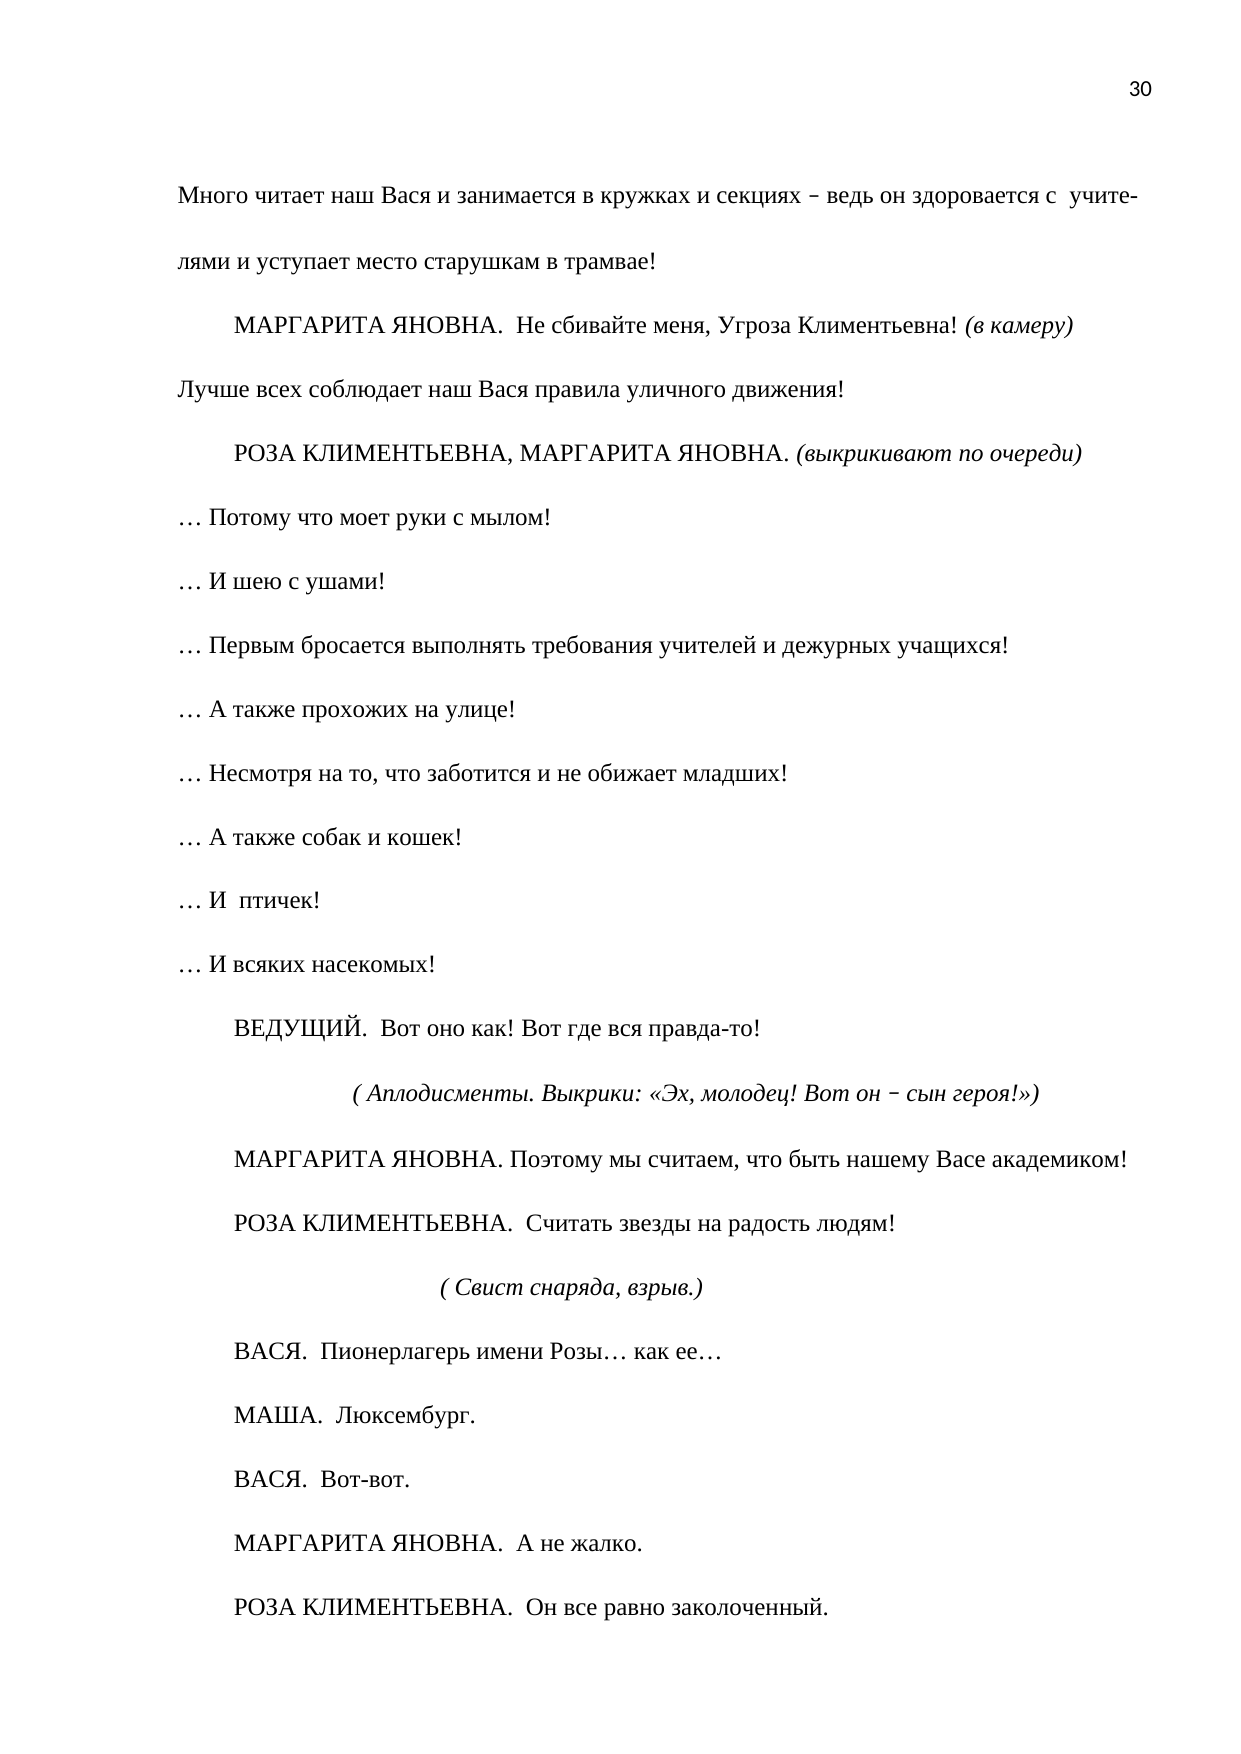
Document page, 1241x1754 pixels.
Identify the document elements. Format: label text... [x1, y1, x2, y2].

text … И шею с ушами! [177, 566, 1152, 594]
text Много читает наш Вася и занимается в кружках и секциях – ведь он здоровается с учите- [177, 179, 1152, 210]
text МАРГАРИТА ЯНОВНА. Поэтому мы считаем, что быть нашему Васе академиком! [177, 1144, 1152, 1173]
text … Первым бросается выполнять требования учителей и дежурных учащихся! [177, 630, 1152, 658]
text … А также собак и кошек! [177, 822, 1152, 850]
text ( Свист снаряда, взрыв.) [177, 1272, 1152, 1301]
text ( Аплодисменты. Выкрики: «Эх, молодец! Вот он − сын героя!») [177, 1077, 1152, 1108]
text Лучше всех соблюдает наш Вася правила уличного движения! [177, 374, 1152, 403]
text РОЗА КЛИМЕНТЬЕВНА. Он все равно заколоченный. [177, 1592, 1152, 1621]
text … А также прохожих на улице! [177, 694, 1152, 722]
text … Потому что моет руки с мылом! [177, 502, 1152, 531]
text … И птичек! [177, 886, 1152, 914]
text ВАСЯ. Вот-вот. [177, 1464, 1152, 1493]
text МАША. Люксембург. [177, 1400, 1152, 1429]
text РОЗА КЛИМЕНТЬЕВНА. Считать звезды на радость людям! [177, 1208, 1152, 1237]
text РОЗА КЛИМЕНТЬЕВНА, МАРГАРИТА ЯНОВНА. (выкрикивают по очереди) [177, 438, 1152, 467]
text … Несмотря на то, что заботится и не обижает младших! [177, 758, 1152, 786]
text МАРГАРИТА ЯНОВНА. А не жалко. [177, 1528, 1152, 1557]
text лями и уступает место старушкам в трамвае! [177, 246, 1152, 275]
text МАРГАРИТА ЯНОВНА. Не сбивайте меня, Угроза Климентьевна! (в камеру) [177, 310, 1152, 339]
text … И всяких насекомых! [177, 949, 1152, 978]
text ВАСЯ. Пионерлагерь имени Розы… как ее… [177, 1336, 1152, 1365]
text ВЕДУЩИЙ. Вот оно как! Вот где вся правда-то! [177, 1013, 1152, 1042]
